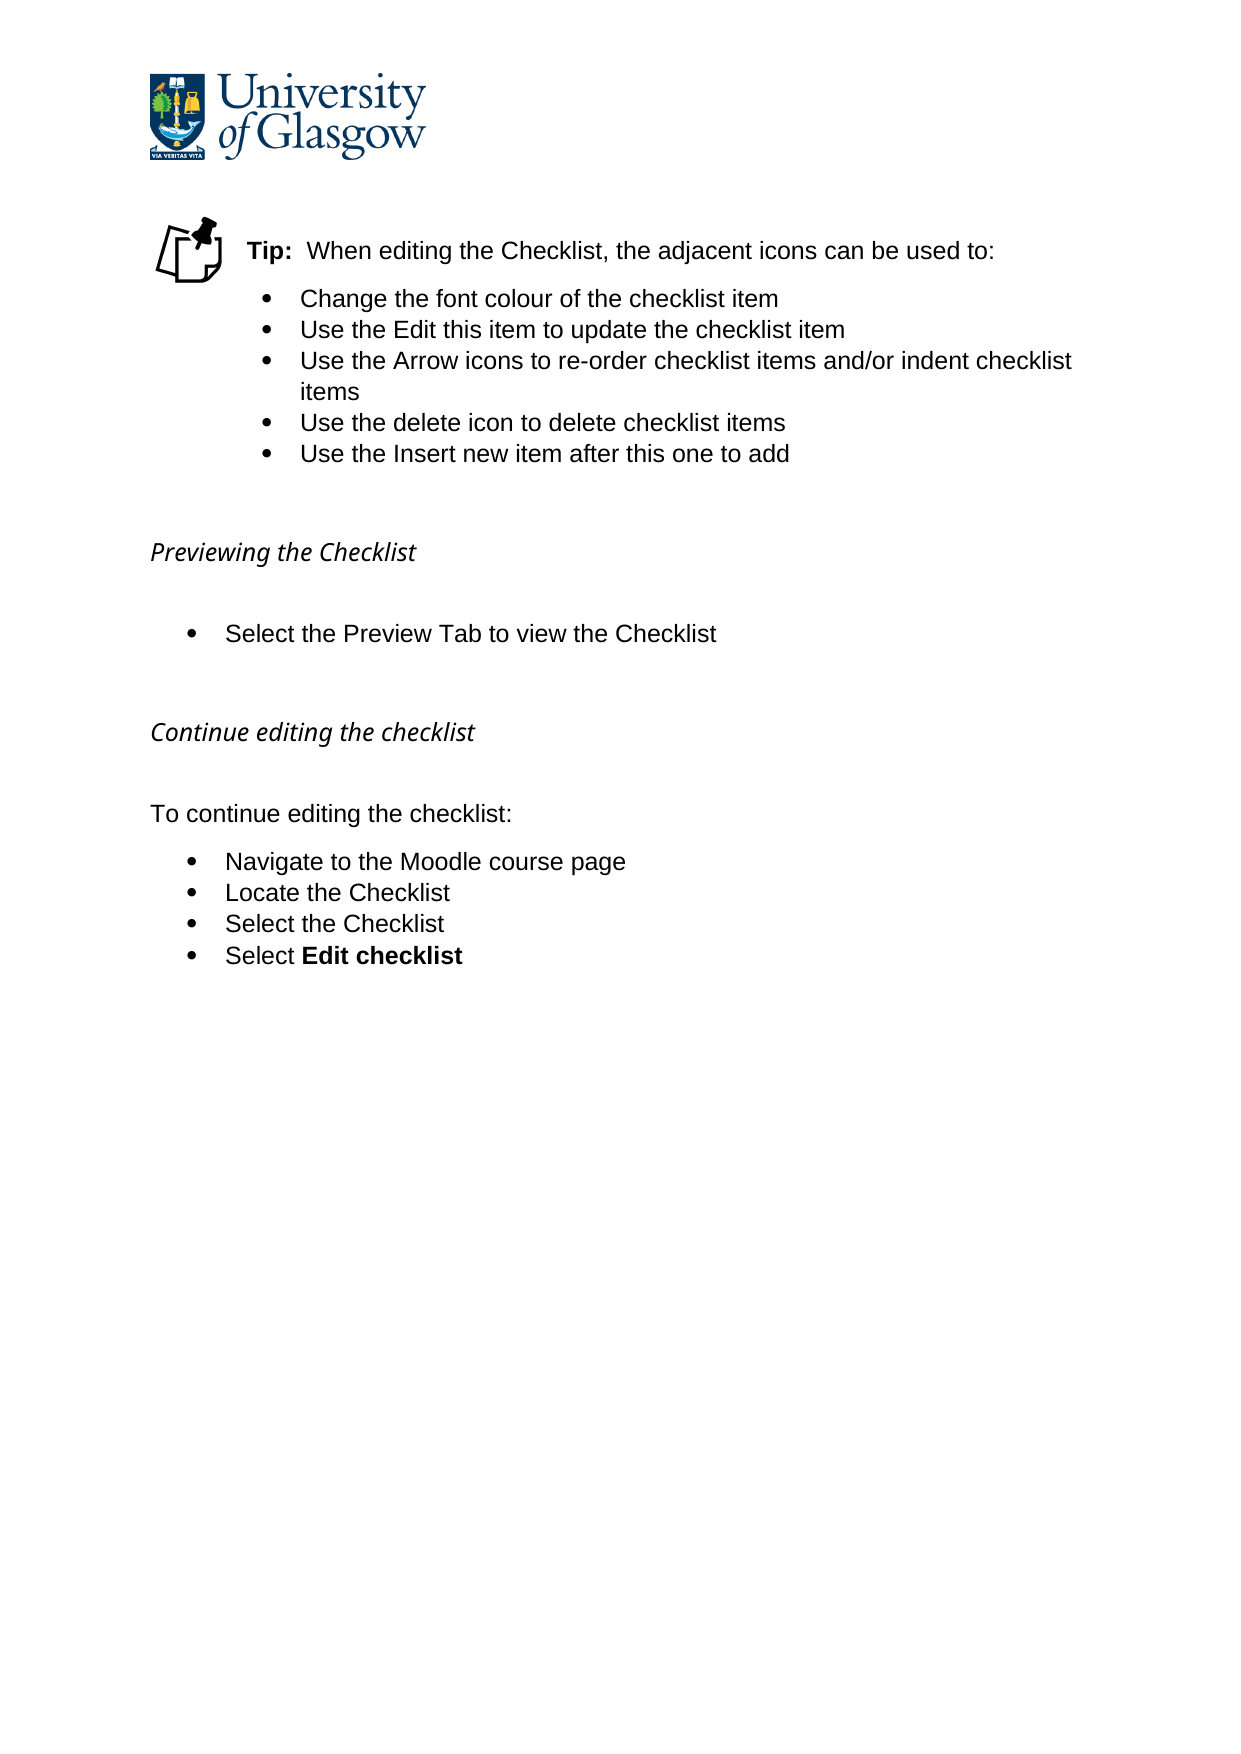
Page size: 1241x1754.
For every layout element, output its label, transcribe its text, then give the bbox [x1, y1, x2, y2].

list Use the Arrow icons to re-order checklist items and/or indent checklist items [262, 346, 1090, 406]
subtitle Continue editing the checklist [150, 715, 1090, 749]
list Locate the Checklist [187, 878, 1090, 907]
picture [150, 73, 426, 160]
text To continue editing the checklist: [150, 799, 1090, 828]
list Select Edit checklist [187, 941, 1090, 969]
list Use the delete icon to delete checklist items [262, 408, 1090, 437]
subtitle Previewing the Checklist [150, 535, 1090, 569]
picture [150, 211, 228, 290]
list Change the font colour of the checklist item [262, 284, 1090, 313]
list Use the Insert new item after this one to add [262, 439, 1090, 468]
list Select the Checklist [187, 909, 1090, 938]
list Use the Edit this item to update the checklist item [262, 315, 1090, 344]
list Navigate to the Moodle course page [187, 847, 1090, 876]
text Tip: When editing the Checklist, the adjacent icons can be used to: [228, 236, 1090, 265]
list Select the Preview Tab to view the Checklist [187, 619, 1090, 648]
